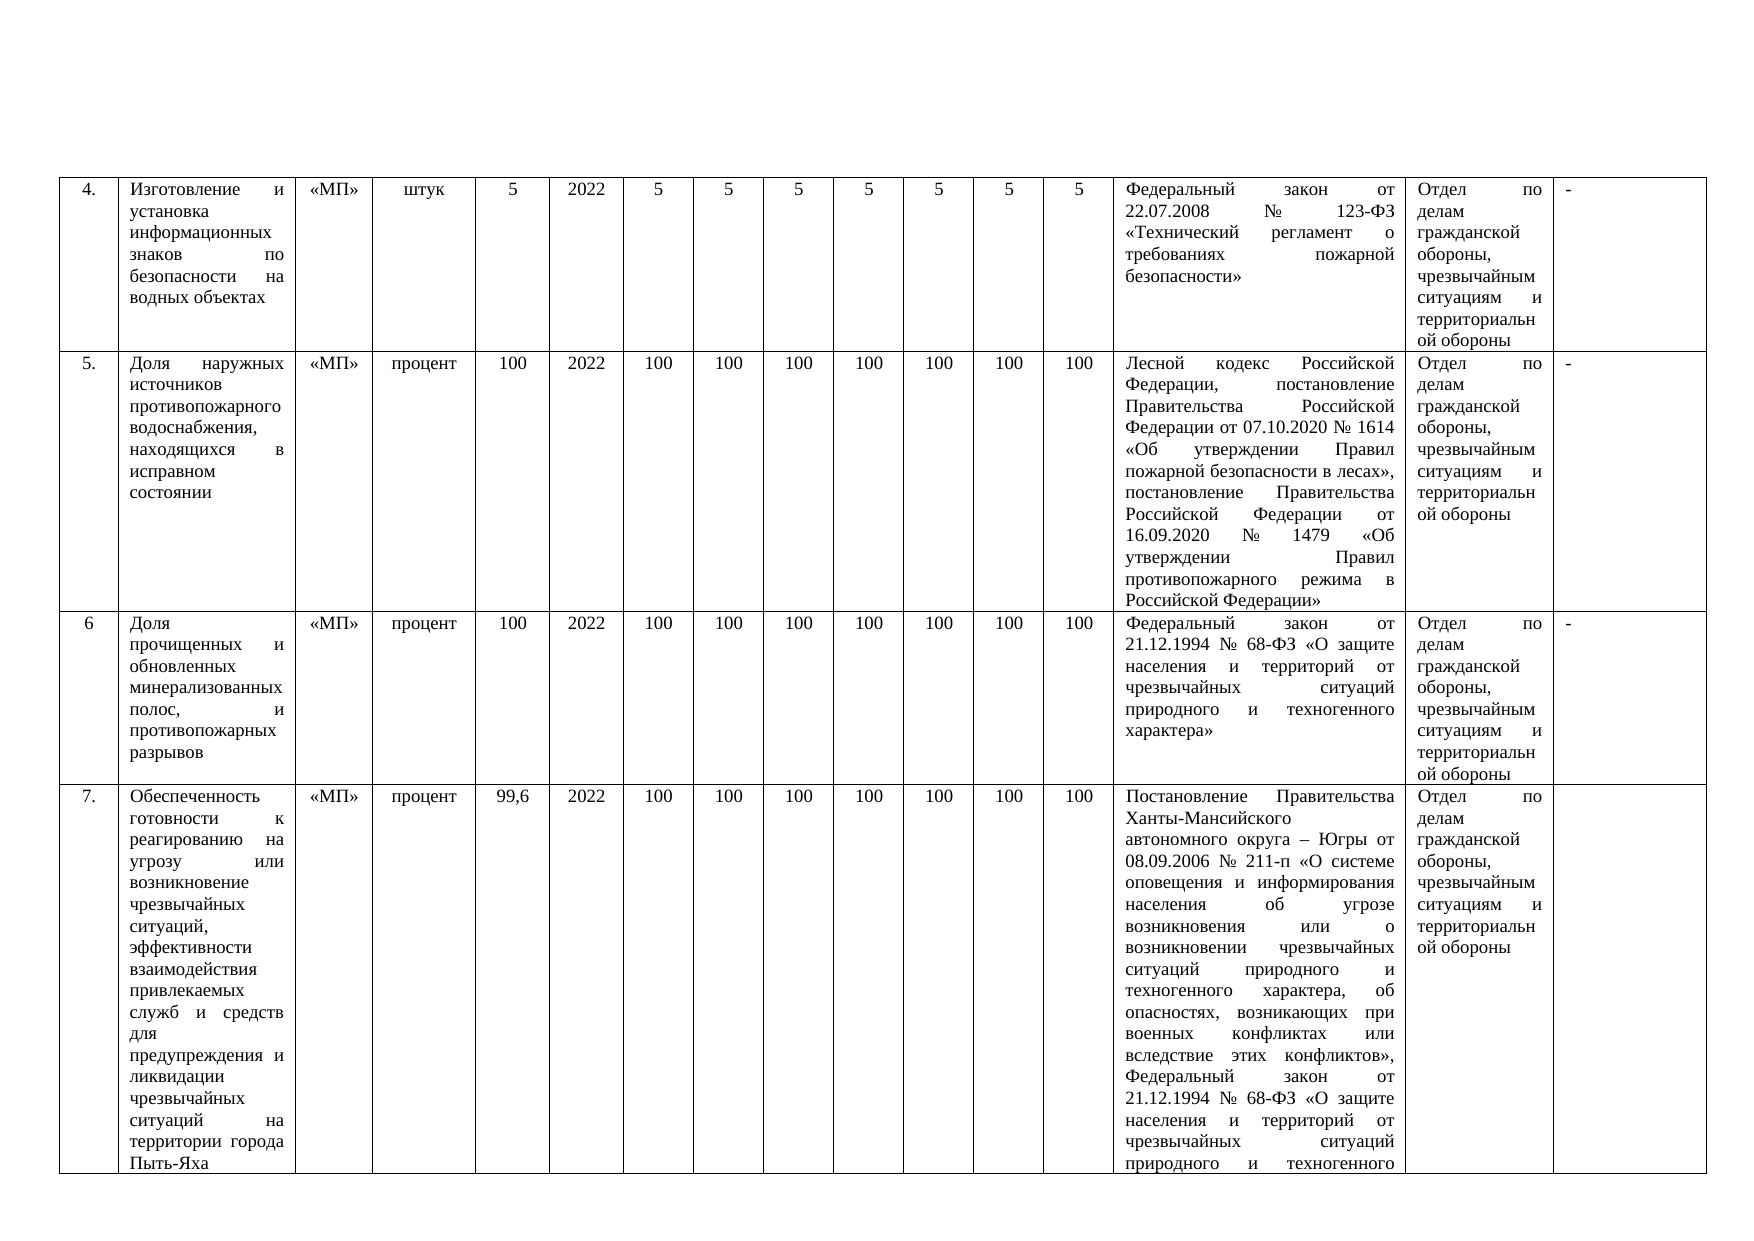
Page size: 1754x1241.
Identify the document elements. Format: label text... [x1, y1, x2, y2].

table_cell 4. [60, 178, 118, 351]
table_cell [119, 785, 295, 1173]
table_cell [1406, 785, 1553, 1173]
table_cell 5 [834, 178, 903, 351]
table_cell 5. [60, 352, 118, 611]
table_cell Федеральный закон от 22.07.2008 № 123-ФЗ «Технический регламент о требованиях пожарной безопасности» [1114, 178, 1405, 351]
table_cell 100 [1044, 612, 1113, 784]
table_cell 100 [764, 352, 833, 611]
table_cell 2022 [550, 785, 623, 1173]
table_cell [1554, 785, 1706, 1173]
table_cell процент [373, 785, 475, 1173]
table_cell 100 [476, 352, 549, 611]
table_cell 100 [764, 612, 833, 784]
table_cell 100 [904, 352, 973, 611]
table_cell 100 [904, 612, 973, 784]
table_cell 100 [764, 785, 833, 1173]
table_cell 100 [904, 785, 973, 1173]
table_cell 100 [834, 785, 903, 1173]
table_cell 100 [974, 352, 1043, 611]
table_cell 5 [764, 178, 833, 351]
table_cell 100 [1044, 352, 1113, 611]
table_cell 6 [60, 612, 118, 784]
table_cell 100 [694, 785, 763, 1173]
table_cell 100 [624, 352, 693, 611]
table_cell «МП» [296, 785, 372, 1173]
table_cell 5 [974, 178, 1043, 351]
table_cell процент [373, 352, 475, 611]
table_cell Отдел по делам гражданской обороны, чрезвычайным ситуациям и территориальной обороны [1406, 612, 1553, 784]
table_cell 5 [624, 178, 693, 351]
table_cell 100 [694, 612, 763, 784]
table_cell штук [373, 178, 475, 351]
table_cell Доля прочищенных и обновленных минерализованных полос, и противопожарных разрывов [119, 612, 295, 784]
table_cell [1406, 178, 1553, 351]
table_cell 5 [904, 178, 973, 351]
table_cell 100 [624, 785, 693, 1173]
table_cell 7. [60, 785, 118, 1173]
table_cell Лесной кодекс Российской Федерации, постановление Правительства Российской Федерации от 07.10.2020 № 1614 «Об утверждении Правил пожарной безопасности в лесах», постановление Правительства Российской Федерации от 16.09.2020 № 1479 «Об утверждении Правил противопожарного режима в Российской Федерации» [1114, 352, 1405, 611]
table_cell - [1554, 352, 1706, 611]
table_cell 5 [1044, 178, 1113, 351]
table_cell 100 [694, 352, 763, 611]
table_cell 100 [974, 785, 1043, 1173]
table_cell Изготовление и установка информационных знаков по безопасности на водных объектах [119, 178, 295, 351]
table_cell - [1554, 178, 1706, 351]
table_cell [1114, 785, 1405, 1173]
table_cell процент [373, 612, 475, 784]
table_cell «МП» [296, 612, 372, 784]
table_cell 100 [974, 612, 1043, 784]
table_cell 2022 [550, 178, 623, 351]
table_cell 5 [476, 178, 549, 351]
table_cell Доля наружных источников противопожарного водоснабжения, находящихся в исправном состоянии [119, 352, 295, 611]
table_cell 100 [1044, 785, 1113, 1173]
table_cell «МП» [296, 352, 372, 611]
table_cell Федеральный закон от 21.12.1994 № 68-ФЗ «О защите населения и территорий от чрезвычайных ситуаций природного и техногенного характера» [1114, 612, 1405, 784]
table_cell 100 [624, 612, 693, 784]
table_cell «МП» [296, 178, 372, 351]
table_cell 2022 [550, 612, 623, 784]
table_cell 99,6 [476, 785, 549, 1173]
table_cell 100 [834, 612, 903, 784]
table_cell 100 [834, 352, 903, 611]
table_cell - [1554, 612, 1706, 784]
table_cell 2022 [550, 352, 623, 611]
table_cell 100 [476, 612, 549, 784]
table_cell Отдел по делам гражданской обороны, чрезвычайным ситуациям и территориальной обороны [1406, 352, 1553, 611]
table_cell 5 [694, 178, 763, 351]
